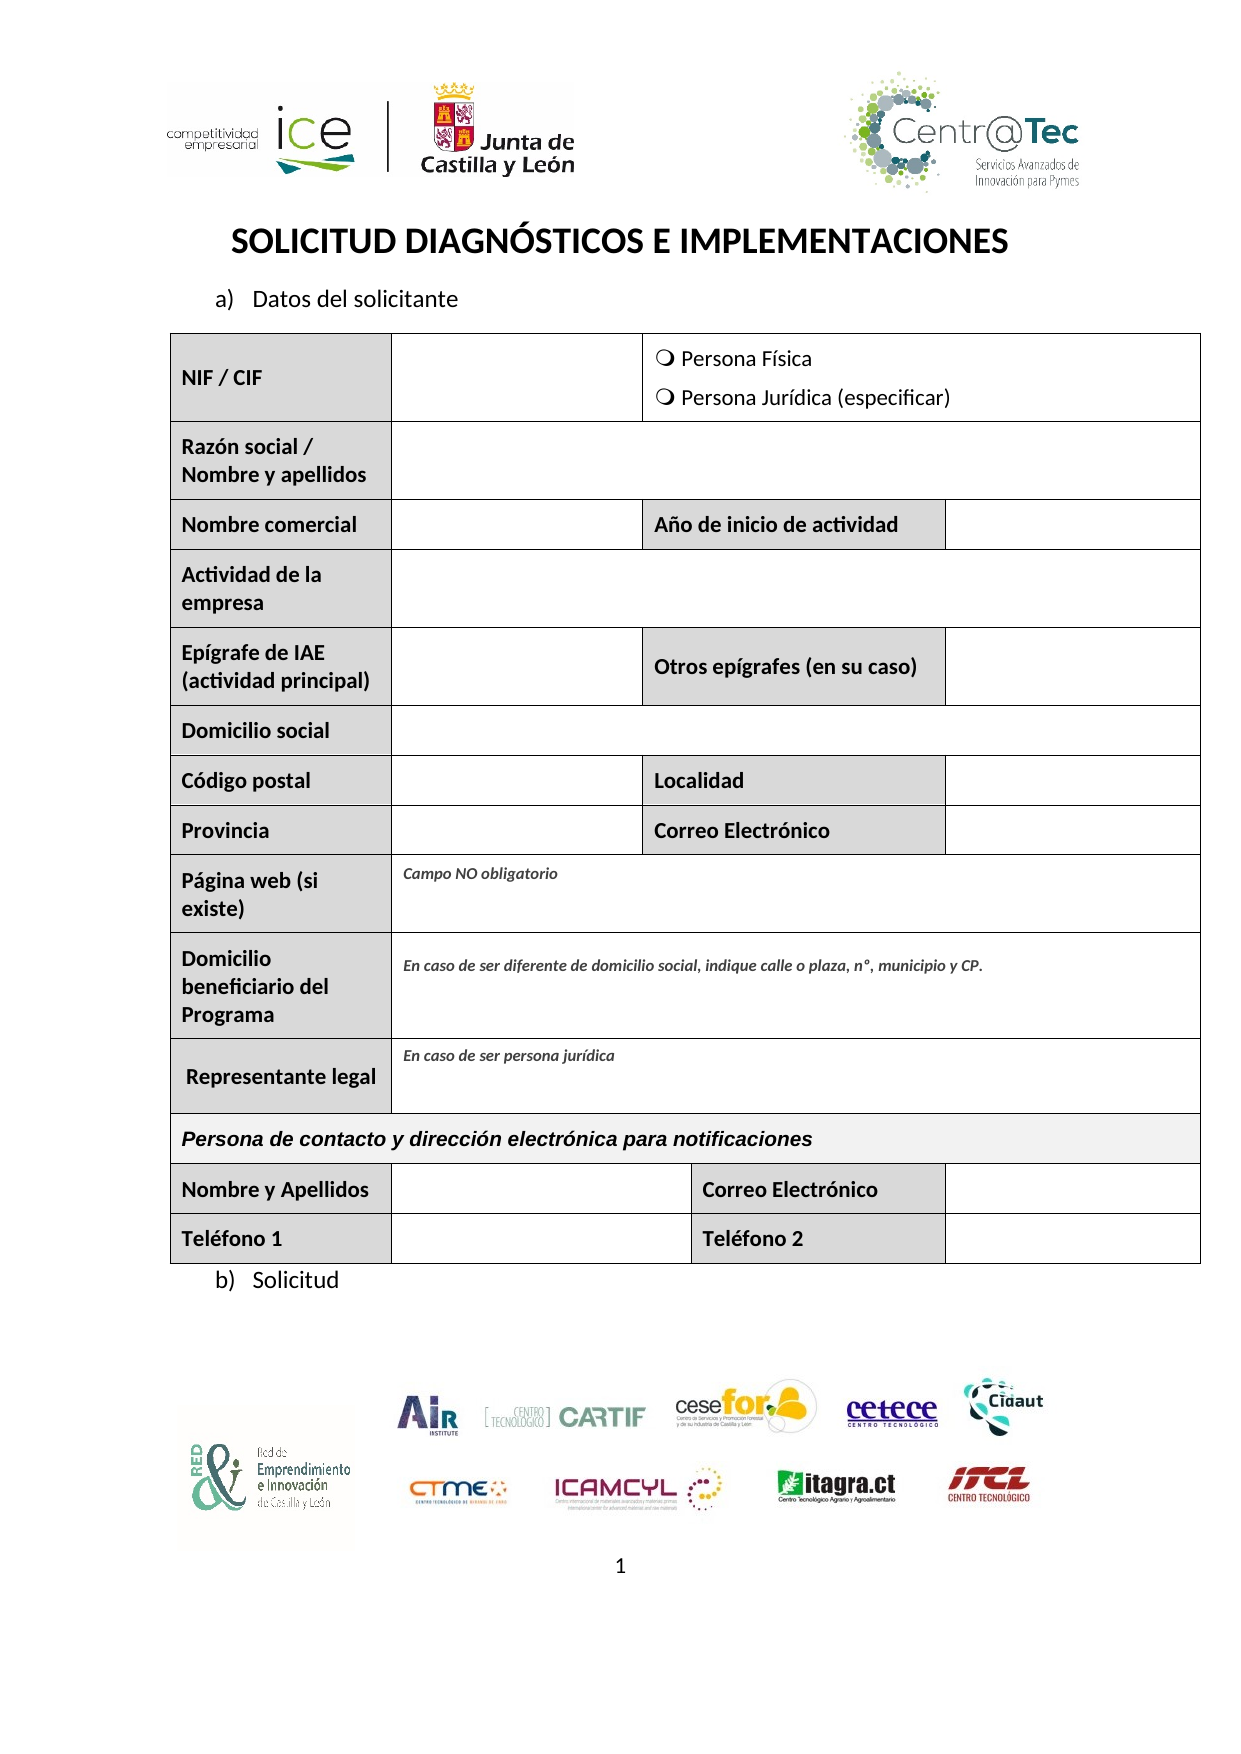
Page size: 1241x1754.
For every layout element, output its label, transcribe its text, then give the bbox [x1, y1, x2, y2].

table_header [392, 334, 642, 421]
list Datos del solicitante [215, 283, 1063, 314]
table_cell [392, 706, 1200, 754]
table_cell Otros epígrafes (en su caso) [643, 628, 945, 705]
table_cell [946, 1214, 1200, 1263]
table_cell [946, 806, 1200, 854]
table_cell Nombre comercial [171, 500, 391, 549]
table_cell Razón social / Nombre y apellidos [171, 422, 391, 499]
table_cell Domicilio social [171, 706, 391, 754]
table_cell [946, 1164, 1200, 1213]
table_cell [946, 756, 1200, 804]
table_cell Provincia [171, 806, 391, 854]
table_cell Página web (si existe) [171, 855, 391, 932]
table_cell Nombre y Apellidos [171, 1164, 391, 1213]
table_cell Epígrafe de IAE (actividad principal) [171, 628, 391, 705]
table_cell [392, 422, 1200, 499]
table_cell Correo Electrónico [692, 1164, 945, 1213]
table_cell [392, 1214, 691, 1263]
table_cell [392, 1164, 691, 1213]
list Solicitud [215, 1264, 1063, 1294]
table_cell Código postal [171, 756, 391, 804]
picture [167, 82, 574, 177]
text SOLICITUD DIAGNÓSTICOS E IMPLEMENTACIONES [177, 217, 1063, 263]
table_cell [392, 756, 642, 804]
table_cell Localidad [643, 756, 945, 804]
table_cell [392, 500, 642, 549]
table_cell Año de inicio de actividad [643, 500, 945, 549]
table_cell [392, 806, 642, 854]
table_cell En caso de ser persona jurídica [392, 1039, 1200, 1113]
picture [381, 1351, 1061, 1551]
table_cell Representante legal [171, 1039, 391, 1113]
table_cell Teléfono 1 [171, 1214, 391, 1263]
table_cell [946, 628, 1200, 705]
table_cell Persona de contacto y dirección electrónica para notificaciones [171, 1114, 1200, 1163]
table_cell [946, 500, 1200, 549]
table_header Persona Física Persona Jurídica (especificar) [643, 334, 1200, 421]
table_cell Actividad de la empresa [171, 550, 391, 627]
picture [837, 65, 1085, 199]
table_cell Domicilio beneficiario del Programa [171, 933, 391, 1038]
table_cell Correo Electrónico [643, 806, 945, 854]
table_cell En caso de ser diferente de domicilio social, indique calle o plaza, nº, municipio y CP. [392, 933, 1200, 1038]
table_cell [392, 628, 642, 705]
picture [177, 1405, 356, 1551]
table_cell [392, 550, 1200, 627]
table_cell Teléfono 2 [692, 1214, 945, 1263]
table_header NIF / CIF [171, 334, 391, 421]
table_cell Campo NO obligatorio [392, 855, 1200, 932]
